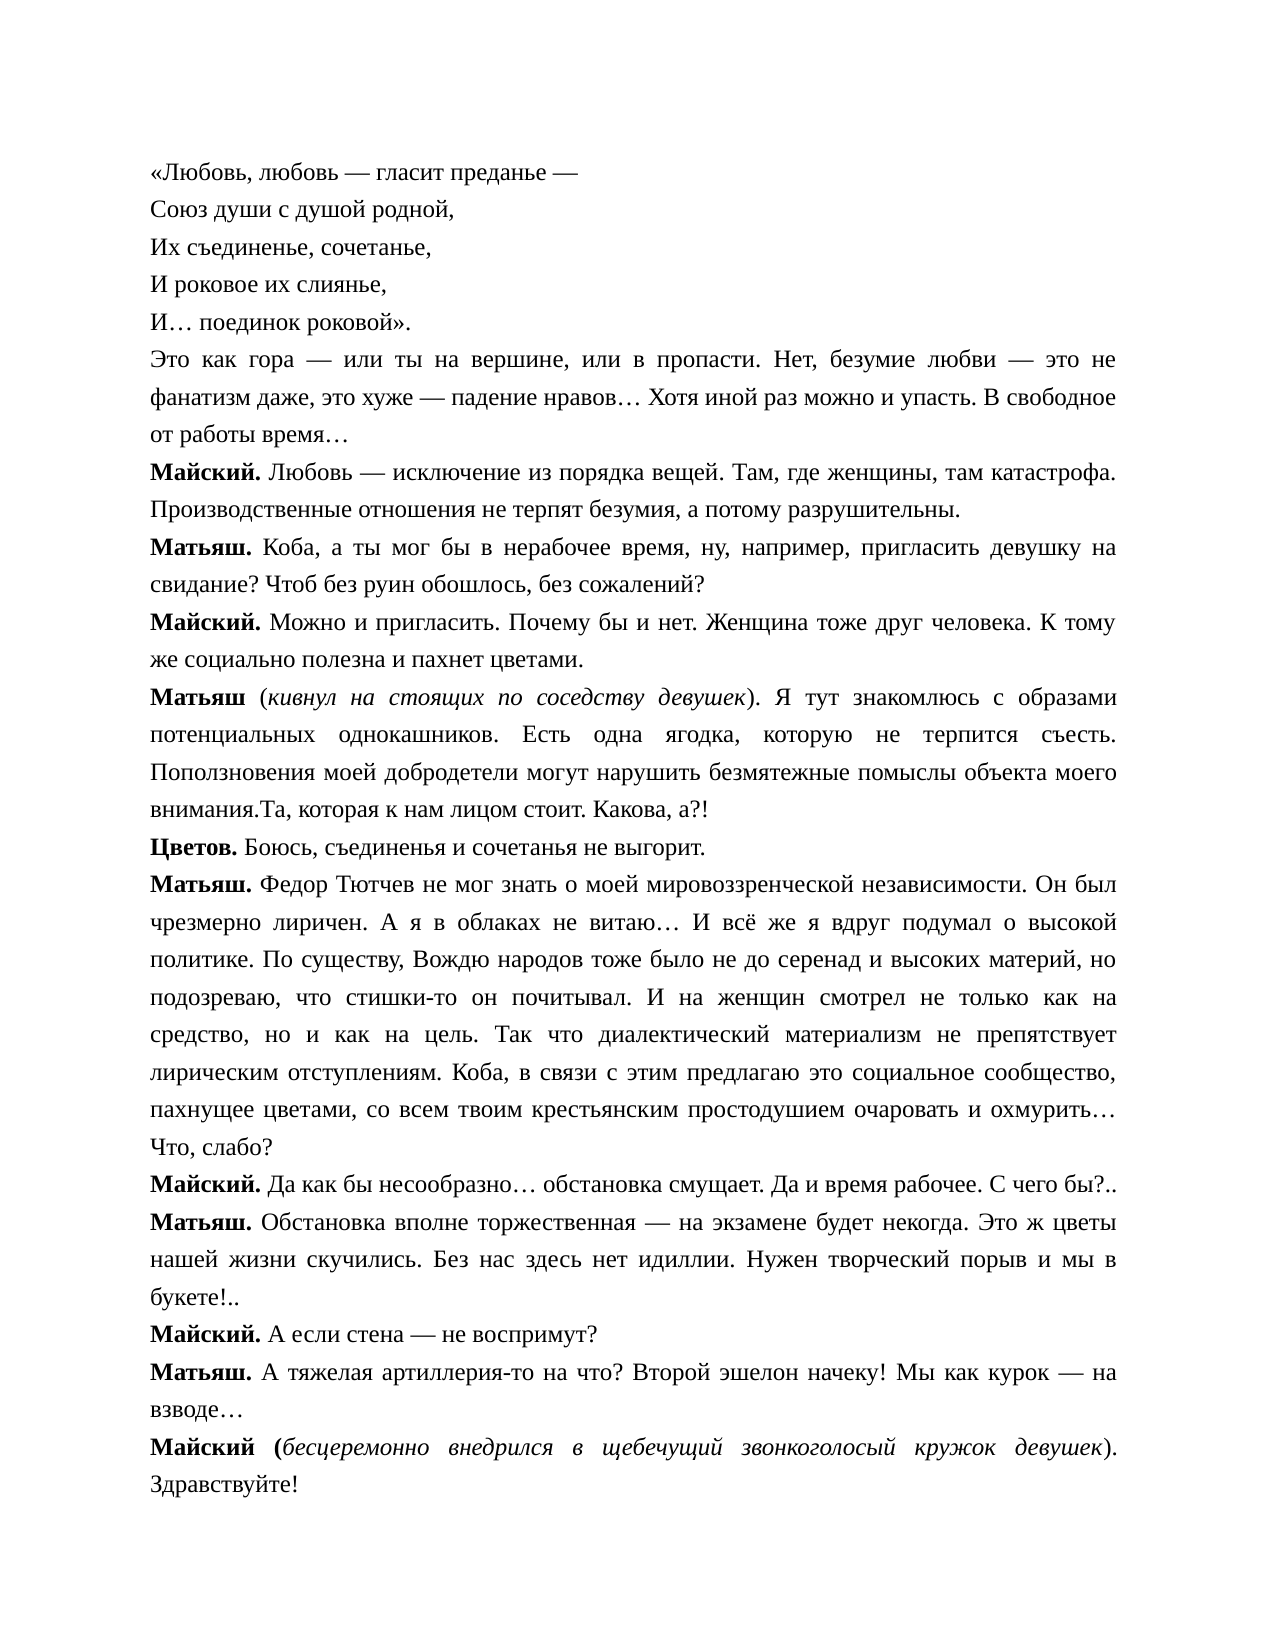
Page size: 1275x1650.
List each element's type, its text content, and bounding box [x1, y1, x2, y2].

text Матьяш (кивнул на стоящих по соседству девушек). Я тут знакомлюсь с образами потенциальных однокашников. Есть одна ягодка, которую не терпится съесть. Поползновения моей добродетели могут нарушить безмятежные помыслы объекта моего внимания.Та, которая к нам лицом стоит. Какова, а?! [150, 675, 1118, 825]
text «Любовь, любовь — гласит преданье — [150, 150, 1118, 187]
text Майский. Можно и пригласить. Почему бы и нет. Женщина тоже друг человека. К тому же социально полезна и пахнет цветами. [150, 600, 1118, 675]
text Матьяш. Коба, а ты мог бы в нерабочее время, ну, например, пригласить девушку на свидание? Чтоб без руин обошлось, без сожалений? [150, 525, 1118, 600]
text Союз души с душой родной, [150, 187, 1118, 225]
text Цветов. Боюсь, съединенья и сочетанья не выгорит. [150, 825, 1118, 862]
text Майский (бесцеремонно внедрился в щебечущий звонкоголосый кружок девушек). Здравствуйте! [150, 1425, 1118, 1500]
text И роковое их слиянье, [150, 262, 1118, 300]
text Матьяш. Обстановка вполне торжественная — на экзамене будет некогда. Это ж цветы нашей жизни скучились. Без нас здесь нет идиллии. Нужен творческий порыв и мы в букете!.. [150, 1200, 1118, 1312]
text Майский. Да как бы несообразно… обстановка смущает. Да и время рабочее. С чего бы?.. [150, 1162, 1118, 1200]
text Матьяш. А тяжелая артиллерия-то на что? Второй эшелон начеку! Мы как курок — на взводе… [150, 1350, 1118, 1425]
text Это как гора — или ты на вершине, или в пропасти. Нет, безумие любви — это не фанатизм даже, это хуже — падение нравов… Хотя иной раз можно и упасть. В свободное от работы время… [150, 337, 1118, 450]
text Майский. А если стена — не воспримут? [150, 1312, 1118, 1350]
text И… поединок роковой». [150, 300, 1118, 337]
text Их съединенье, сочетанье, [150, 225, 1118, 262]
text Матьяш. Федор Тютчев не мог знать о моей мировоззренческой независимости. Он был чрезмерно лиричен. А я в облаках не витаю… И всё же я вдруг подумал о высокой политике. По существу, Вождю народов тоже было не до серенад и высоких материй, но подозреваю, что стишки-то он почитывал. И на женщин смотрел не только как на средство, но и как на цель. Так что диалектический материализм не препятствует лирическим отступлениям. Коба, в связи с этим предлагаю это социальное сообщество, пахнущее цветами, со всем твоим крестьянским простодушием очаровать и охмурить… Что, слабо? [150, 862, 1118, 1162]
text Майский. Любовь — исключение из порядка вещей. Там, где женщины, там катастрофа. Производственные отношения не терпят безумия, а потому разрушительны. [150, 450, 1118, 525]
